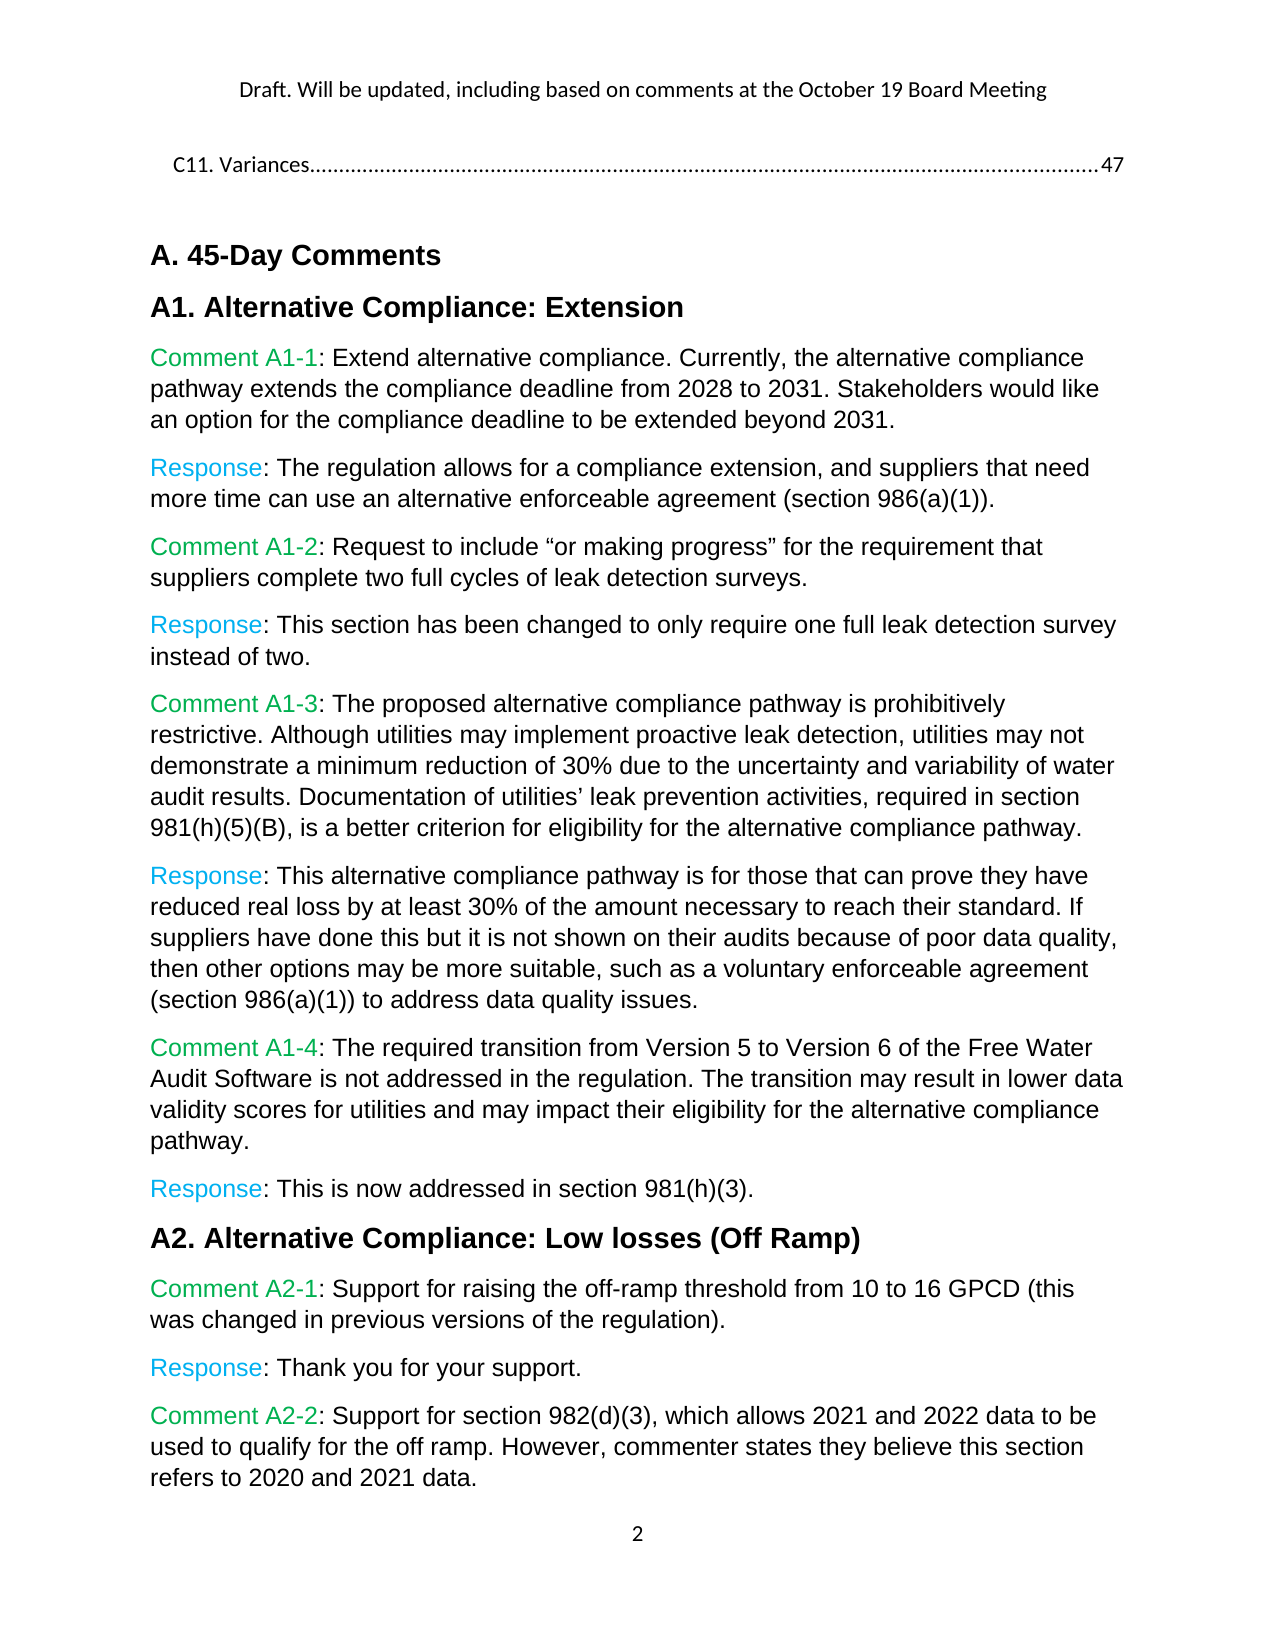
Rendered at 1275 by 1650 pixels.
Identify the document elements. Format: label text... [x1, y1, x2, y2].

text Comment A2-2: Support for section 982(d)(3), which allows 2021 and 2022 data to be used to qualify for the off ramp. However, commenter states they believe this section refers to 2020 and 2021 data. [150, 1401, 1125, 1492]
text Response: This is now addressed in section 981(h)(3). [150, 1174, 1125, 1202]
subtitle A. 45-Day Comments [150, 237, 1125, 271]
subtitle A1. Alternative Compliance: Extension [150, 290, 1125, 324]
text Comment A1-2: Request to include “or making progress” for the requirement that suppliers complete two full cycles of leak detection surveys. [150, 532, 1125, 591]
text Response: This section has been changed to only require one full leak detection survey instead of two. [150, 610, 1125, 670]
text Response: The regulation allows for a compliance extension, and suppliers that need more time can use an alternative enforceable agreement (section 986(a)(1)). [150, 453, 1125, 513]
text Comment A2-1: Support for raising the off-ramp threshold from 10 to 16 GPCD (this was changed in previous versions of the regulation). [150, 1274, 1125, 1334]
text Response: Thank you for your support. [150, 1353, 1125, 1382]
text Comment A1-4: The required transition from Version 5 to Version 6 of the Free Water Audit Software is not addressed in the regulation. The transition may result in lower data validity scores for utilities and may impact their eligibility for the alternative compliance pathway. [150, 1033, 1125, 1155]
text Comment A1-1: Extend alternative compliance. Currently, the alternative compliance pathway extends the compliance deadline from 2028 to 2031. Stakeholders would like an option for the compliance deadline to be extended beyond 2031. [150, 343, 1125, 434]
text Response: This alternative compliance pathway is for those that can prove they have reduced real loss by at least 30% of the amount necessary to reach their standard. If suppliers have done this but it is not shown on their audits because of poor data quality, then other options may be more suitable, such as a voluntary enforceable agreement (section 986(a)(1)) to address data quality issues. [150, 861, 1125, 1014]
text Comment A1-3: The proposed alternative compliance pathway is prohibitively restrictive. Although utilities may implement proactive leak detection, utilities may not demonstrate a minimum reduction of 30% due to the uncertainty and variability of water audit results. Documentation of utilities’ leak prevention activities, required in section 981(h)(5)(B), is a better criterion for eligibility for the alternative compliance pathway. [150, 689, 1125, 842]
subtitle A2. Alternative Compliance: Low losses (Off Ramp) [150, 1221, 1125, 1255]
